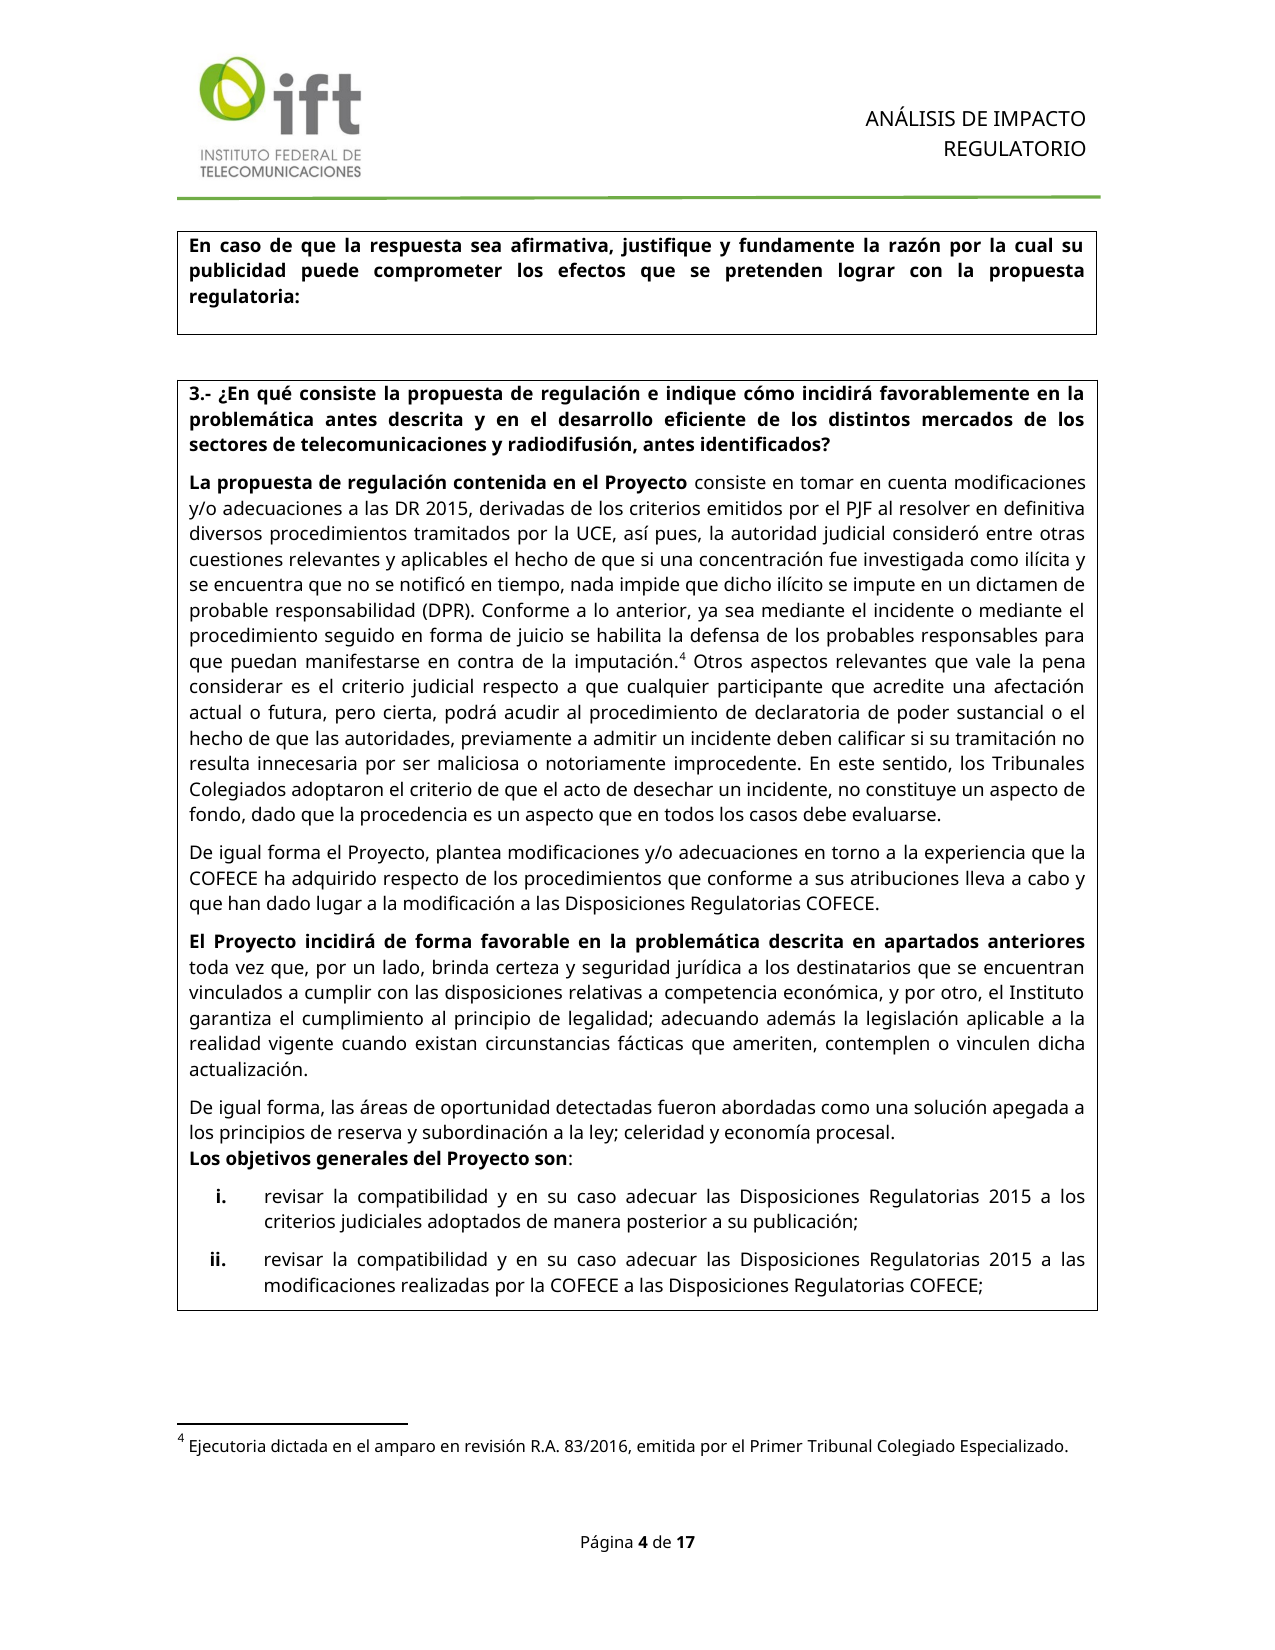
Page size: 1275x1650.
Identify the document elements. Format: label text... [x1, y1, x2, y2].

picture [177, 52, 390, 196]
